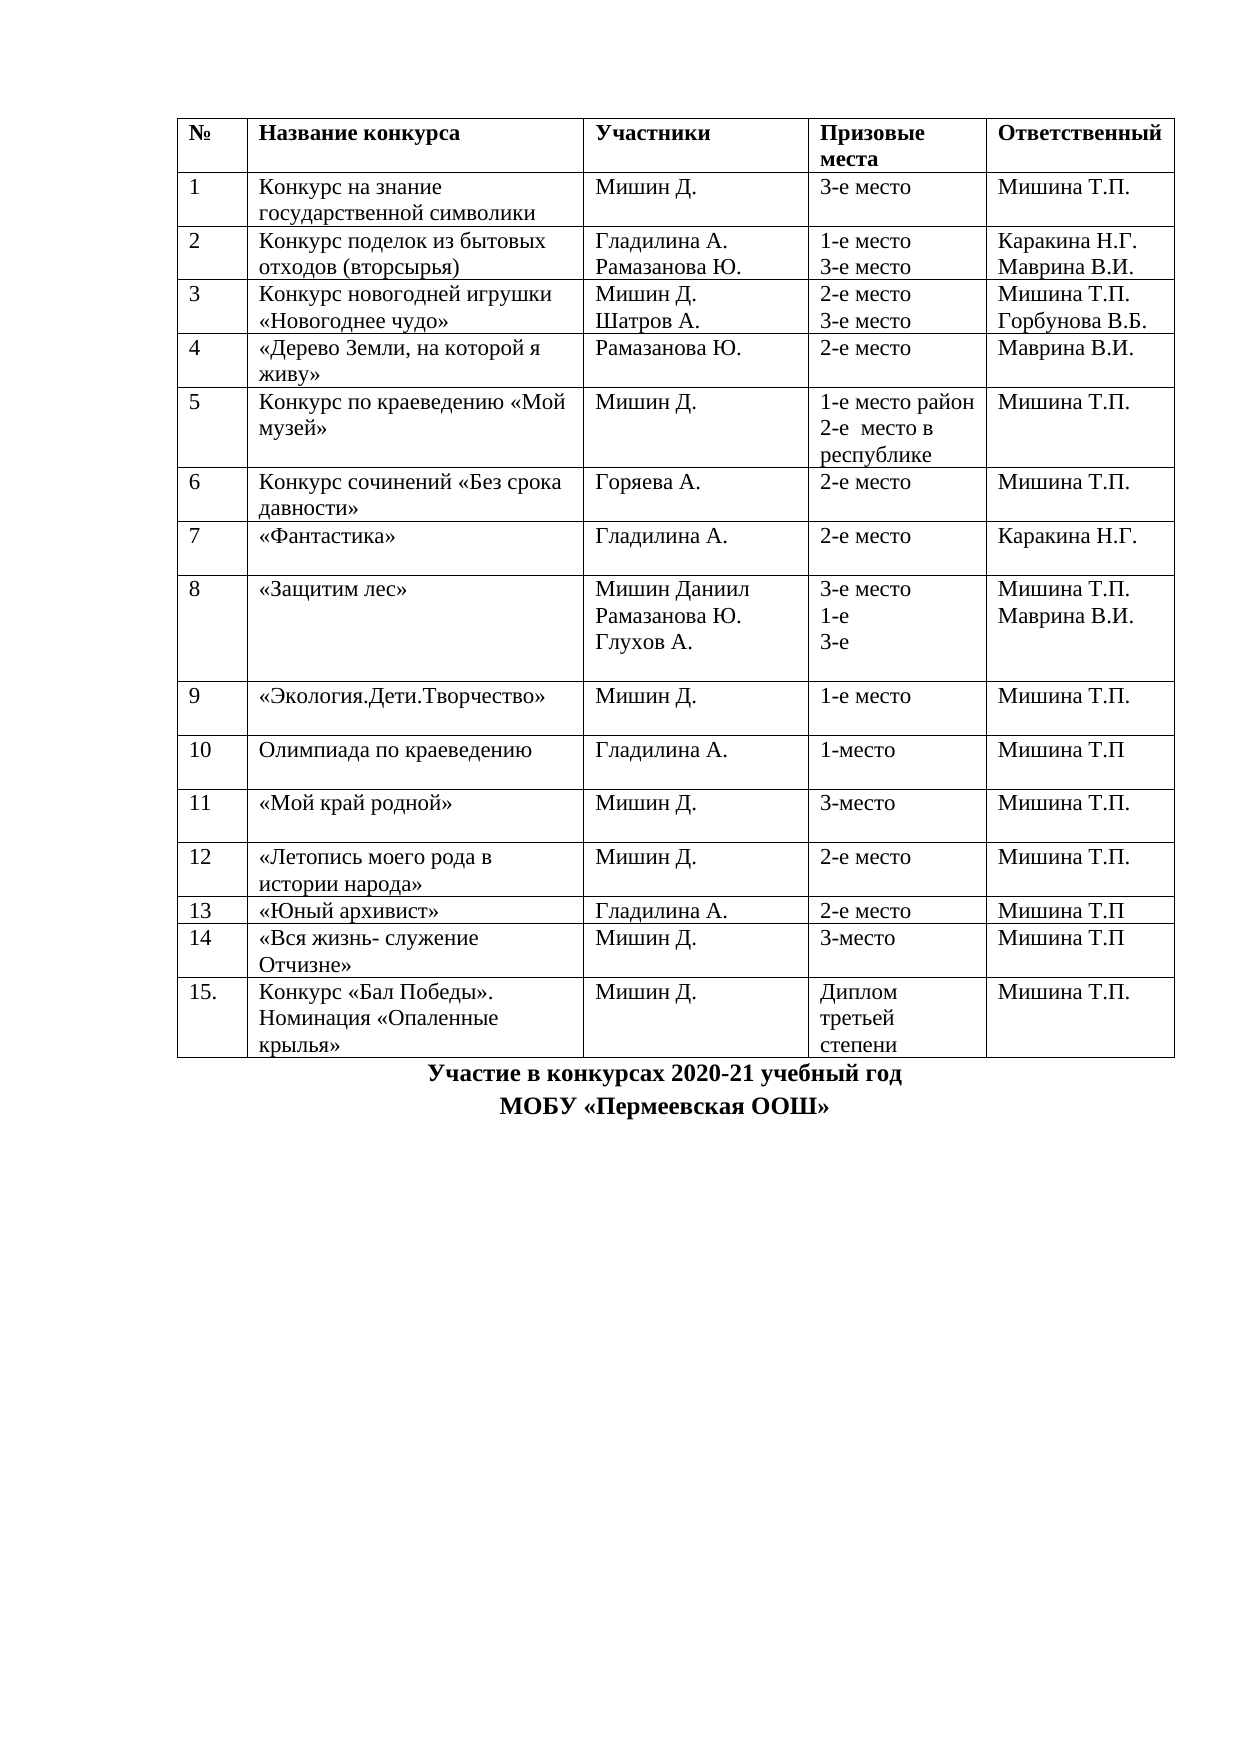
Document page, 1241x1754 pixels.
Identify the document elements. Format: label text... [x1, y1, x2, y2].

table_cell 3-место [809, 924, 986, 977]
text МОБУ «Пермеевская ООШ» [177, 1091, 1152, 1120]
table_cell 9 [178, 682, 247, 735]
table_cell Рамазанова Ю. [584, 334, 808, 387]
table_cell 11 [178, 790, 247, 842]
table_cell Мишин Д. [584, 790, 808, 842]
table_cell Маврина В.И. [987, 334, 1174, 387]
table_cell «Вся жизнь- служение Отчизне» [248, 924, 583, 977]
table_cell Гладилина А. [584, 736, 808, 788]
table_cell «Фантастика» [248, 522, 583, 574]
table_cell Гладилина А. [584, 897, 808, 923]
table_cell Мишина Т.П. [987, 790, 1174, 842]
table_cell Мишина Т.П. [987, 468, 1174, 521]
table_cell Мишин Д. Шатров А. [584, 280, 808, 333]
table_cell Мишин Даниил Рамазанова Ю. Глухов А. [584, 576, 808, 681]
table_cell 1 [178, 173, 247, 226]
table_cell Олимпиада по краеведению [248, 736, 583, 788]
table_cell 3-место [809, 790, 986, 842]
table_cell 2-е место [809, 334, 986, 387]
table_cell 5 [178, 388, 247, 467]
table_cell 2-е место 3-е место [809, 280, 986, 333]
table_header № [178, 119, 247, 172]
table_cell «Защитим лес» [248, 576, 583, 681]
table_cell 7 [178, 522, 247, 574]
table_cell «Дерево Земли, на которой я живу» [248, 334, 583, 387]
table_cell 3 [178, 280, 247, 333]
table_cell Мишина Т.П. [987, 388, 1174, 467]
table_cell Мишина Т.П. [987, 843, 1174, 896]
table_cell Мишин Д. [584, 978, 808, 1057]
table_cell Мишин Д. [584, 173, 808, 226]
table_cell Конкурс «Бал Победы». Номинация «Опаленные крылья» [248, 978, 583, 1057]
table_cell Каракина Н.Г. [987, 522, 1174, 574]
table_cell 6 [178, 468, 247, 521]
table_cell Гладилина А. [584, 522, 808, 574]
table_cell Мишина Т.П. [987, 978, 1174, 1057]
table_header Призовые места [809, 119, 986, 172]
table_cell Мишина Т.П. [987, 173, 1174, 226]
table_cell Мишин Д. [584, 388, 808, 467]
table_cell «Мой край родной» [248, 790, 583, 842]
table_cell Конкурс поделок из бытовых отходов (вторсырья) [248, 227, 583, 279]
text Участие в конкурсах 2020-21 учебный год [177, 1058, 1152, 1087]
table_cell «Экология.Дети.Творчество» [248, 682, 583, 735]
table_cell Мишина Т.П [987, 736, 1174, 788]
table_cell 12 [178, 843, 247, 896]
table_cell Мишина Т.П. [987, 682, 1174, 735]
table_cell 13 [178, 897, 247, 923]
table_header Участники [584, 119, 808, 172]
table_cell 14 [178, 924, 247, 977]
table_cell Конкурс по краеведению «Мой музей» [248, 388, 583, 467]
table_cell 2 [178, 227, 247, 279]
table_cell Конкурс на знание государственной символики [248, 173, 583, 226]
table_cell Конкурс сочинений «Без срока давности» [248, 468, 583, 521]
table_cell Мишин Д. [584, 843, 808, 896]
table_cell Горяева А. [584, 468, 808, 521]
table_cell 1-е место [809, 682, 986, 735]
table_cell Гладилина А. Рамазанова Ю. [584, 227, 808, 279]
table_cell Мишина Т.П [987, 924, 1174, 977]
table_cell Конкурс новогодней игрушки «Новогоднее чудо» [248, 280, 583, 333]
table_cell Мишин Д. [584, 682, 808, 735]
table_cell Мишина Т.П. Маврина В.И. [987, 576, 1174, 681]
table_cell 1-е место 3-е место [809, 227, 986, 279]
table_cell Мишина Т.П. Горбунова В.Б. [987, 280, 1174, 333]
table_cell 2-е место [809, 468, 986, 521]
table_cell 4 [178, 334, 247, 387]
table_cell «Летопись моего рода в истории народа» [248, 843, 583, 896]
table_header Название конкурса [248, 119, 583, 172]
table_cell 1-е место район 2-е место в республике [809, 388, 986, 467]
table_cell Мишин Д. [584, 924, 808, 977]
table_cell 8 [178, 576, 247, 681]
table_cell 2-е место [809, 843, 986, 896]
table_cell 1-место [809, 736, 986, 788]
table_header Ответственный [987, 119, 1174, 172]
table_cell 2-е место [809, 522, 986, 574]
table_cell 2-е место [809, 897, 986, 923]
table_cell 3-е место [809, 173, 986, 226]
table_cell 15. [178, 978, 247, 1057]
table_cell Каракина Н.Г. Маврина В.И. [987, 227, 1174, 279]
table_cell Диплом третьей степени [809, 978, 986, 1057]
table_cell 3-е место 1-е 3-е [809, 576, 986, 681]
table_cell Мишина Т.П [987, 897, 1174, 923]
table_cell 10 [178, 736, 247, 788]
table_cell «Юный архивист» [248, 897, 583, 923]
